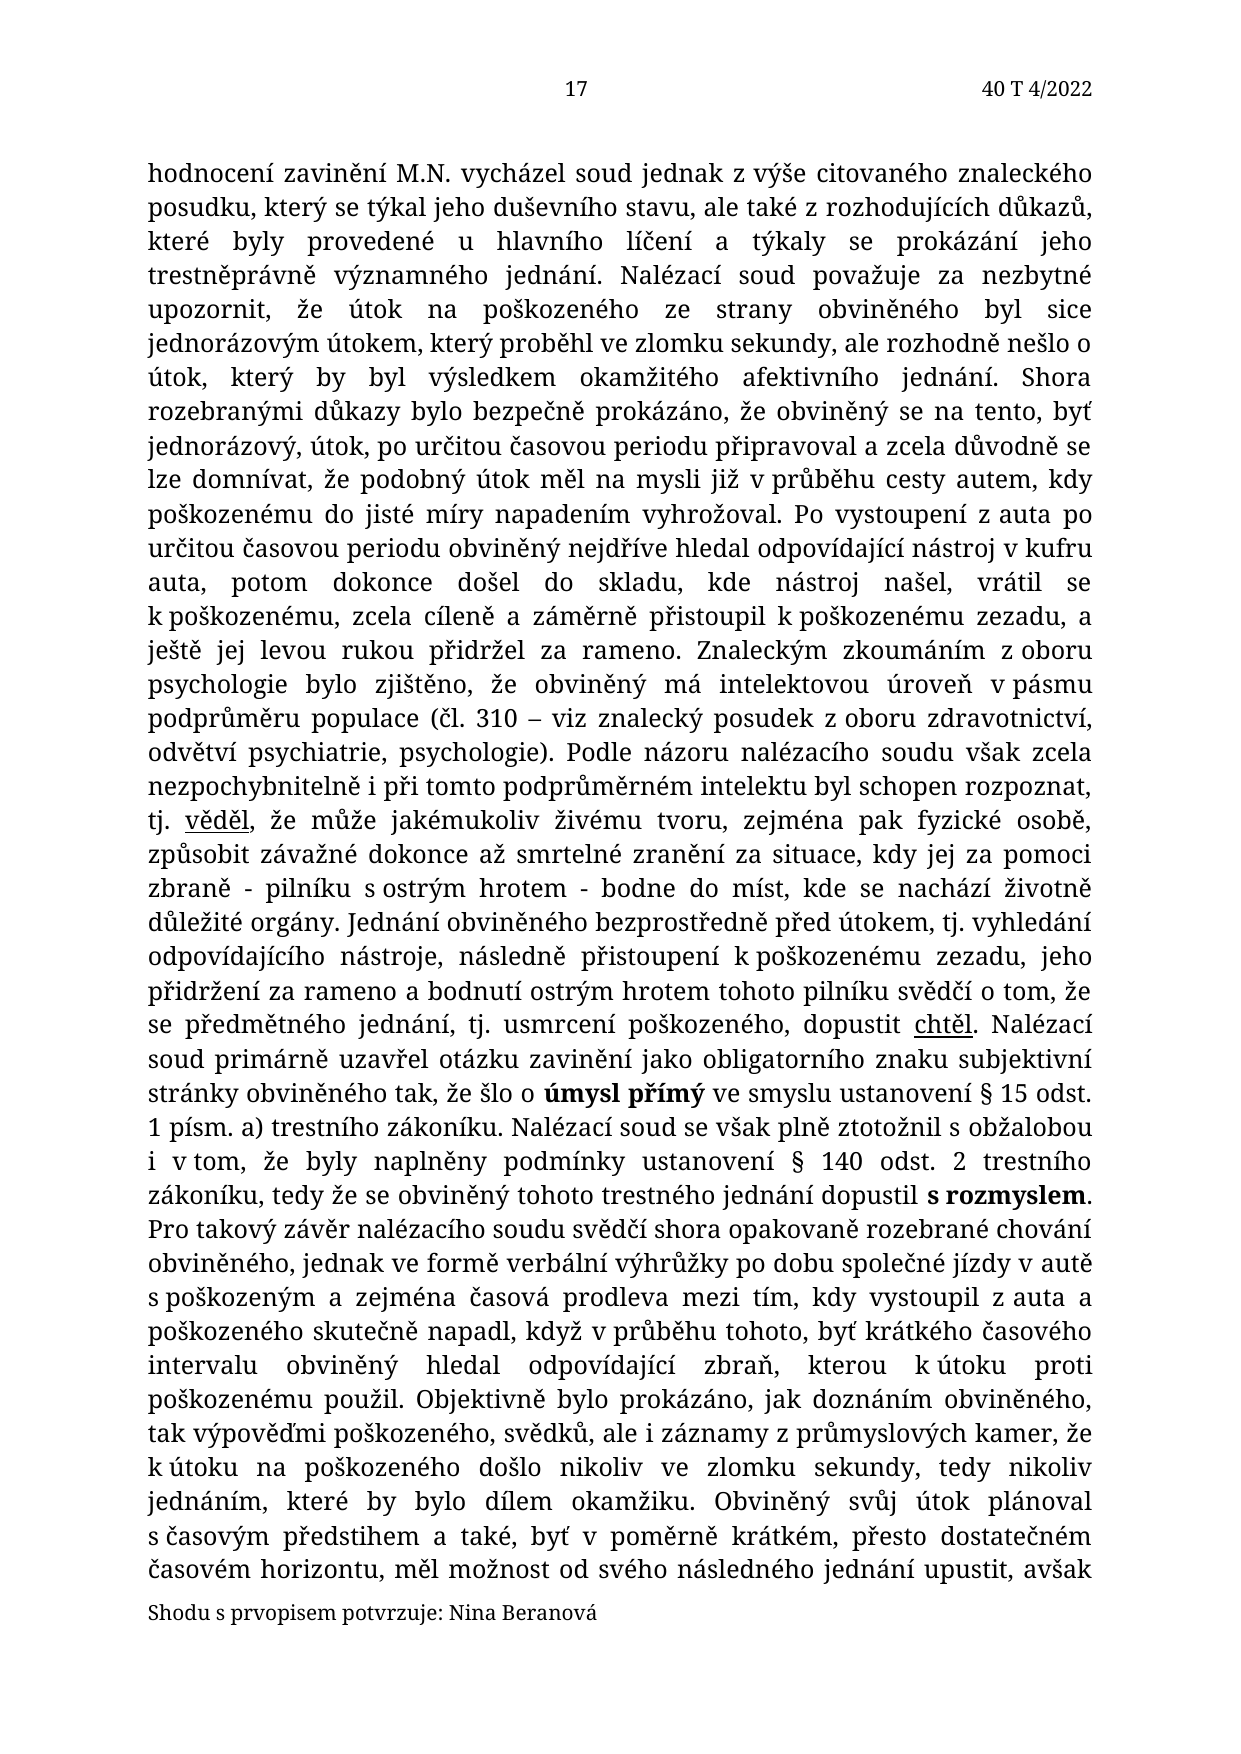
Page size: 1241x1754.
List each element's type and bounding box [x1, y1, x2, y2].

list [88, 156, 1093, 1586]
